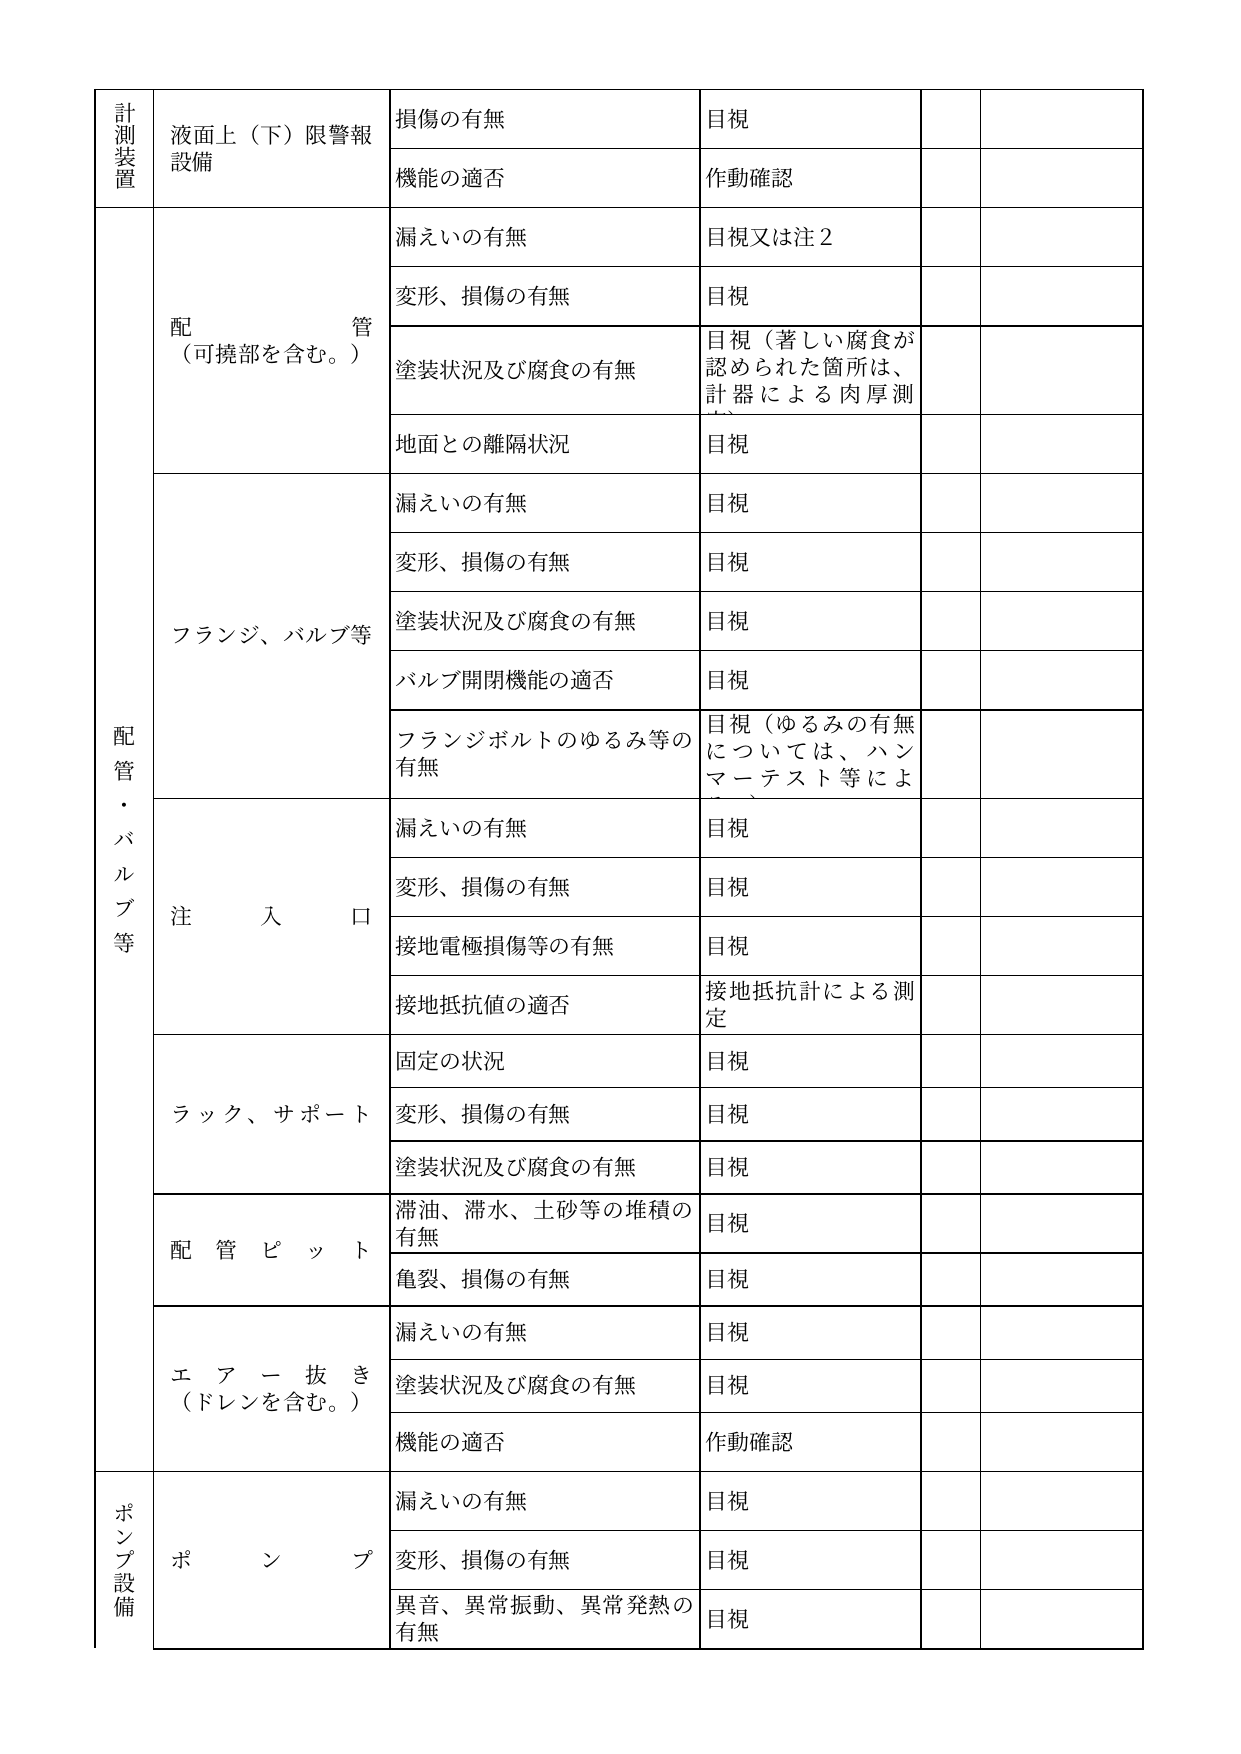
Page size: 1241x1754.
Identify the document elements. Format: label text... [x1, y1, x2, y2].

table_cell 配管・バルブ等 [96, 208, 153, 1471]
table_cell 目視 [701, 799, 920, 857]
table_cell [922, 415, 980, 473]
table_cell [922, 1195, 980, 1252]
table_cell ラック、サポート [154, 1035, 389, 1193]
table_cell [922, 1590, 980, 1648]
table_cell 目視 [701, 1307, 920, 1358]
table_cell [981, 799, 1142, 857]
table_cell [981, 1360, 1142, 1412]
table_cell [981, 1472, 1142, 1530]
table_cell 滞油、滞水、土砂等の堆積の有無 [391, 1195, 699, 1252]
table_cell 目視 [701, 267, 920, 325]
table_cell 目視 [701, 1035, 920, 1087]
table_cell 変形、損傷の有無 [391, 1531, 699, 1589]
table_cell 目視 [701, 415, 920, 473]
table_cell [981, 976, 1142, 1034]
table_cell [981, 1531, 1142, 1589]
table_cell 目視 [701, 474, 920, 532]
table_cell [922, 917, 980, 975]
table_cell [981, 149, 1142, 207]
table_cell [981, 1088, 1142, 1140]
table_cell フランジ、バルブ等 [154, 474, 389, 797]
table_cell [922, 1413, 980, 1471]
table_cell [922, 1088, 980, 1140]
table_cell [922, 90, 980, 148]
table_cell [922, 327, 980, 413]
table_cell [981, 1413, 1142, 1471]
table_cell 塗装状況及び腐食の有無 [391, 592, 699, 650]
table_cell [981, 1254, 1142, 1305]
table_cell [981, 1307, 1142, 1358]
table_cell [922, 1360, 980, 1412]
table_cell フランジボルトのゆるみ等の有無 [391, 711, 699, 797]
table_cell ポ ン プ [154, 1472, 389, 1648]
table_cell [922, 1035, 980, 1087]
table_cell 目視 [701, 651, 920, 709]
table_cell 目視 [701, 592, 920, 650]
table_cell 作動確認 [701, 149, 920, 207]
table_cell 目視 [701, 90, 920, 148]
table_cell 目視 [701, 1254, 920, 1305]
table_cell 変形、損傷の有無 [391, 858, 699, 916]
table_cell 目視 [701, 1590, 920, 1648]
table_cell [981, 858, 1142, 916]
table_cell 配 管 ピ ッ ト [154, 1195, 389, 1305]
table_cell 目視又は注２ [701, 208, 920, 266]
table_cell 変形、損傷の有無 [391, 267, 699, 325]
table_cell 目視 [701, 1142, 920, 1193]
table_cell [981, 1035, 1142, 1087]
table_cell 地面との離隔状況 [391, 415, 699, 473]
table_cell 変形、損傷の有無 [391, 1088, 699, 1140]
table_cell [922, 1307, 980, 1358]
table_cell [922, 533, 980, 591]
table_cell 亀裂、損傷の有無 [391, 1254, 699, 1305]
table_cell 作動確認 [701, 1413, 920, 1471]
table_cell [981, 474, 1142, 532]
table_cell [981, 208, 1142, 266]
table_cell 目視 [701, 1531, 920, 1589]
table_cell [922, 976, 980, 1034]
table_cell [981, 651, 1142, 709]
table_cell [981, 1142, 1142, 1193]
table_cell [922, 651, 980, 709]
table_cell 漏えいの有無 [391, 208, 699, 266]
table_cell [981, 327, 1142, 413]
table_cell 液面上（下）限警報設備 [154, 90, 389, 207]
table_cell [922, 1531, 980, 1589]
table_cell 目視 [701, 1360, 920, 1412]
table_cell 固定の状況 [391, 1035, 699, 1087]
table_cell 計測装置 [96, 90, 153, 207]
table_cell [922, 208, 980, 266]
table_cell [981, 1195, 1142, 1252]
table_cell [981, 267, 1142, 325]
table_cell [922, 149, 980, 207]
table_cell [922, 474, 980, 532]
table_cell [922, 858, 980, 916]
table_cell 目視 [701, 1195, 920, 1252]
table_cell 漏えいの有無 [391, 799, 699, 857]
table_cell 目視 [701, 858, 920, 916]
table_cell 配管 （可撓部を含む。） [154, 208, 389, 473]
table_cell 目視 [701, 1088, 920, 1140]
table_cell 注 入 口 [154, 799, 389, 1034]
table_cell 塗装状況及び腐食の有無 [391, 1142, 699, 1193]
table_cell バルブ開閉機能の適否 [391, 651, 699, 709]
table_cell 機能の適否 [391, 1413, 699, 1471]
table_cell 塗装状況及び腐食の有無 [391, 1360, 699, 1412]
table_cell 変形、損傷の有無 [391, 533, 699, 591]
table_cell 塗装状況及び腐食の有無 [391, 327, 699, 413]
table_cell 損傷の有無 [391, 90, 699, 148]
table_cell [922, 799, 980, 857]
table_cell 機能の適否 [391, 149, 699, 207]
table_cell [922, 592, 980, 650]
table_cell 目視 [701, 1472, 920, 1530]
table_cell [981, 533, 1142, 591]
table_cell [981, 711, 1142, 797]
table_cell 異音、異常振動、異常発熱の有無 [391, 1590, 699, 1648]
table_cell エアー抜き （ドレンを含む。） [154, 1307, 389, 1471]
table_cell [922, 1254, 980, 1305]
table_cell [981, 1590, 1142, 1648]
table_cell 接地抵抗値の適否 [391, 976, 699, 1034]
table_cell 目視 [701, 917, 920, 975]
table_cell 目視 [701, 533, 920, 591]
table_cell [922, 1142, 980, 1193]
table_cell [981, 592, 1142, 650]
table_cell [922, 711, 980, 797]
table_cell 接地抵抗計による測定 [701, 976, 920, 1034]
table_cell 目視（ゆるみの有無については、ハンマーテスト等による。） [701, 711, 920, 797]
table_cell 漏えいの有無 [391, 1307, 699, 1358]
table_cell [981, 917, 1142, 975]
table_cell 接地電極損傷等の有無 [391, 917, 699, 975]
table_cell 漏えいの有無 [391, 474, 699, 532]
table_cell [922, 1472, 980, 1530]
table_cell [981, 90, 1142, 148]
table_cell ポンプ設備 [96, 1472, 153, 1648]
table_cell [981, 415, 1142, 473]
table_cell 目視（著しい腐食が認められた箇所は、計器による肉厚測定） [701, 327, 920, 413]
table_cell [922, 267, 980, 325]
table_cell 漏えいの有無 [391, 1472, 699, 1530]
